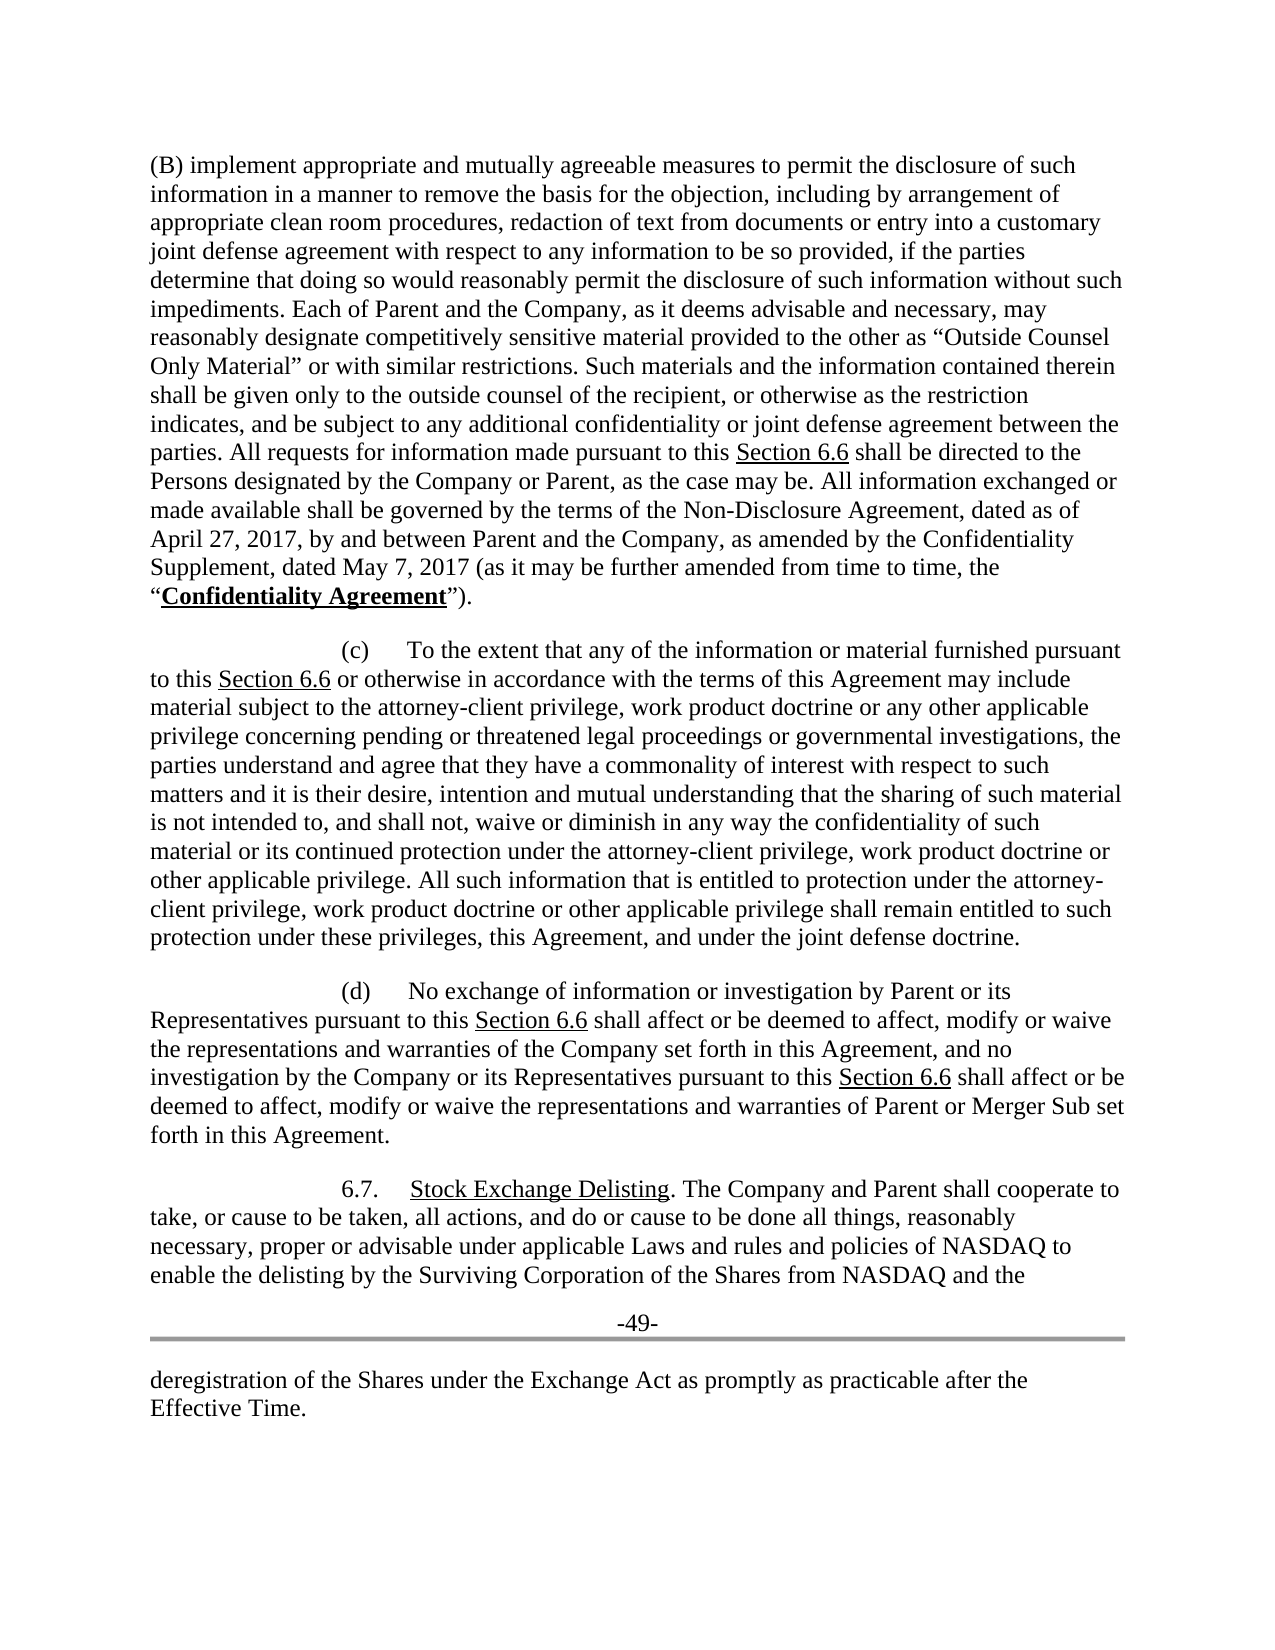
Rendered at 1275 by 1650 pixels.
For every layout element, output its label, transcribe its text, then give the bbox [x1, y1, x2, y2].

text (c) To the extent that any of the information or material furnished pursuant to this Section 6.6 or otherwise in accordance with the terms of this Agreement may include material subject to the attorney-client privilege, work product doctrine or any other applicable privilege concerning pending or threatened legal proceedings or governmental investigations, the parties understand and agree that they have a commonality of interest with respect to such matters and it is their desire, intention and mutual understanding that the sharing of such material is not intended to, and shall not, waive or diminish in any way the confidentiality of such material or its continued protection under the attorney-client privilege, work product doctrine or other applicable privilege. All such information that is entitled to protection under the attorney-client privilege, work product doctrine or other applicable privilege shall remain entitled to such protection under these privileges, this Agreement, and under the joint defense doctrine. [150, 635, 1125, 951]
text -49- [150, 1308, 1125, 1336]
text deregistration of the Shares under the Exchange Act as promptly as practicable after the Effective Time. [150, 1365, 1125, 1422]
text (d) No exchange of information or investigation by Parent or its Representatives pursuant to this Section 6.6 shall affect or be deemed to affect, modify or waive the representations and warranties of the Company set forth in this Agreement, and no investigation by the Company or its Representatives pursuant to this Section 6.6 shall affect or be deemed to affect, modify or waive the representations and warranties of Parent or Merger Sub set forth in this Agreement. [150, 976, 1125, 1149]
text 6.7. Stock Exchange Delisting. The Company and Parent shall cooperate to take, or cause to be taken, all actions, and do or cause to be done all things, reasonably necessary, proper or advisable under applicable Laws and rules and policies of NASDAQ to enable the delisting by the Surviving Corporation of the Shares from NASDAQ and the [150, 1174, 1125, 1289]
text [150, 150, 1125, 610]
